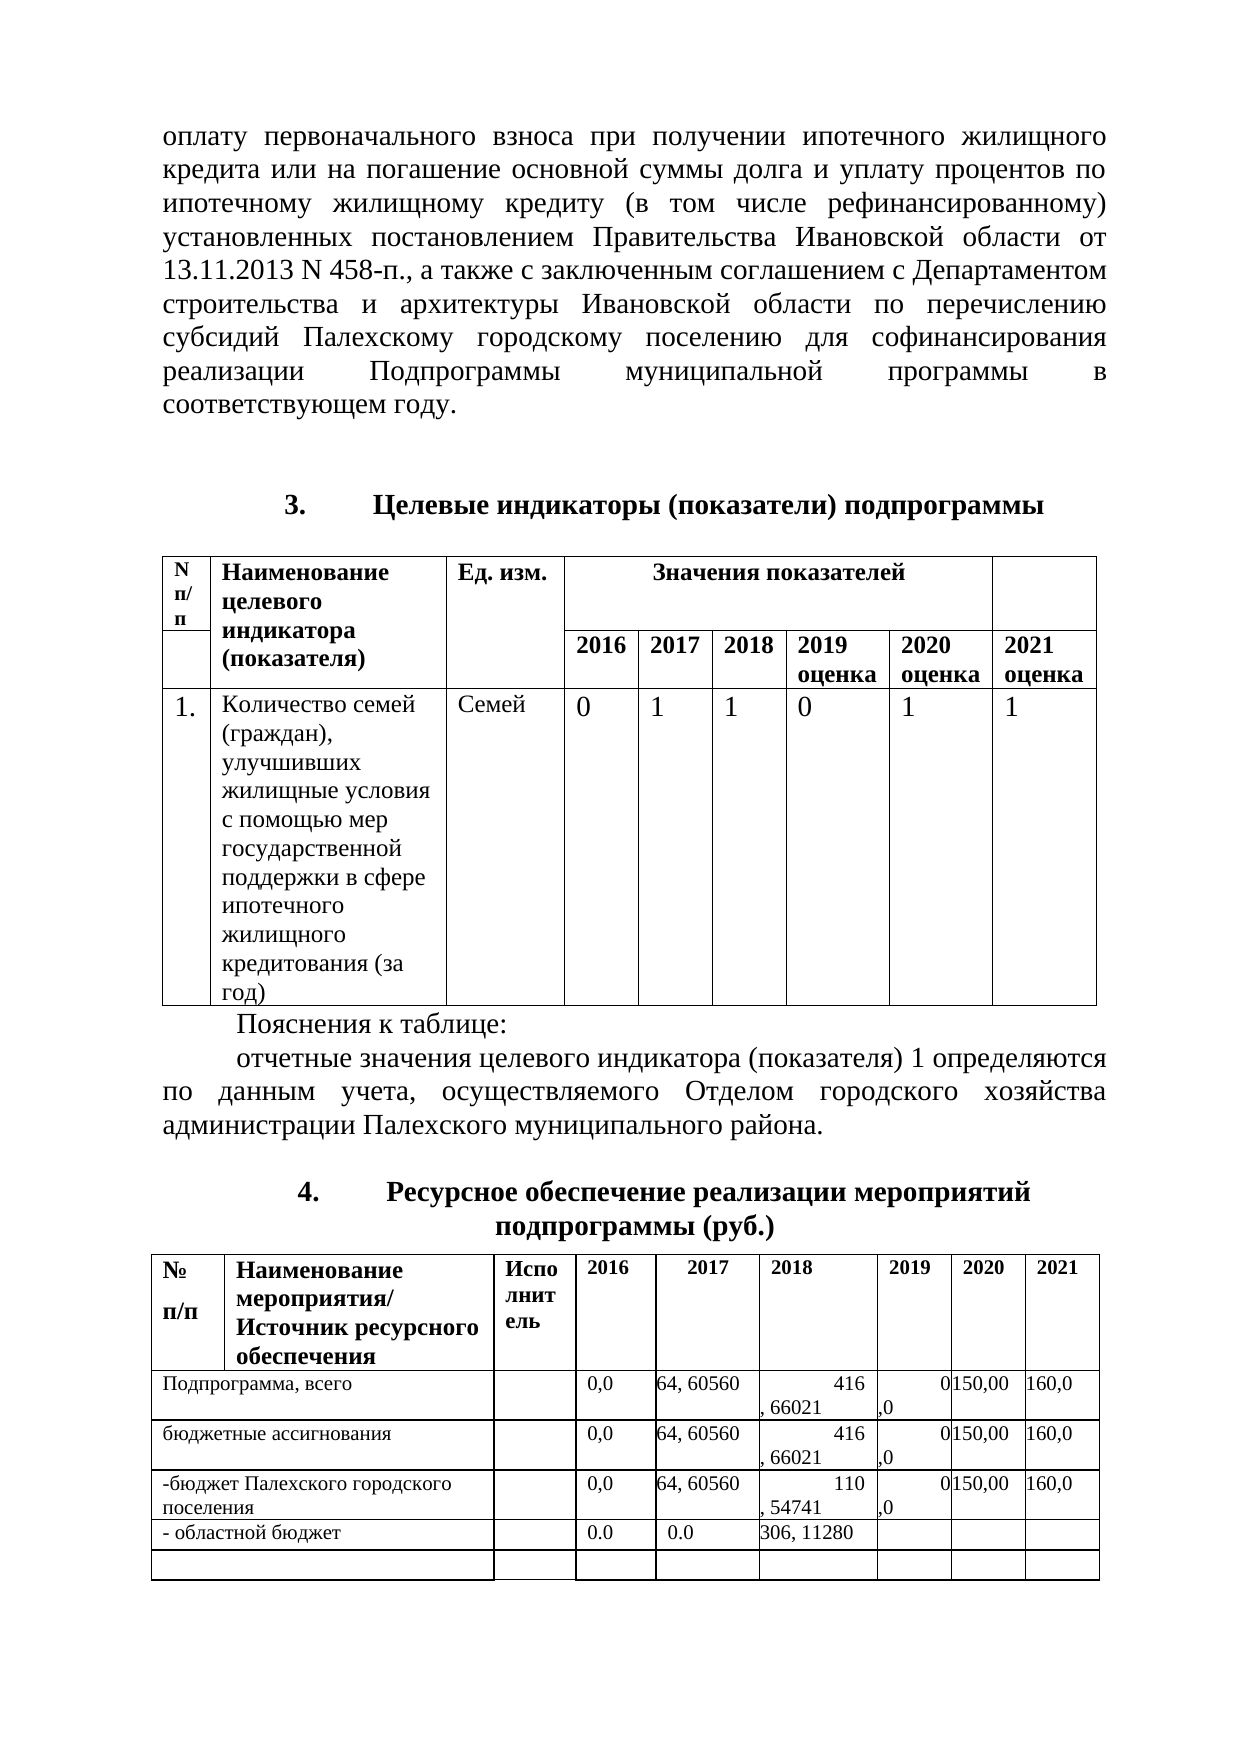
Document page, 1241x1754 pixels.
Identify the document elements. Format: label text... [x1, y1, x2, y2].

table_cell [495, 1371, 575, 1419]
table_header Ед. изм. [447, 557, 564, 688]
table_cell - областной бюджет [152, 1520, 493, 1549]
table_header 2018 [760, 1255, 877, 1370]
table_cell 0 [565, 689, 638, 1005]
table_header Наименование целевого индикатора (показателя) [211, 557, 446, 688]
table_cell 0,0 [878, 1371, 951, 1419]
table_cell 2019 оценка [787, 631, 889, 688]
table_cell 64, 60560 [657, 1421, 759, 1469]
table_cell [577, 1551, 655, 1579]
table_cell 306, 11280 [760, 1520, 877, 1549]
table_cell 110, 54741 [760, 1471, 877, 1519]
table_cell [878, 1551, 951, 1579]
table_cell 64, 60560 [657, 1371, 759, 1419]
table_cell 2021 оценка [993, 631, 1096, 688]
table_header Наименование мероприятия/ Источник ресурсного обеспечения [225, 1255, 493, 1370]
table_cell 416, 66021 [760, 1371, 877, 1419]
table_cell 0 [787, 689, 889, 1005]
table_cell 160,0 [1026, 1371, 1099, 1419]
list Целевые индикаторы (показатели) подпрограммы [162, 487, 1107, 521]
table_cell Семей [447, 689, 564, 1005]
table_header 2020 [952, 1255, 1025, 1370]
table_cell 1. [163, 689, 210, 1005]
table_cell бюджетные ассигнования [152, 1421, 493, 1469]
table_cell 150,00 [952, 1421, 1025, 1469]
table_cell 150,00 [952, 1471, 1025, 1519]
table_cell 2016 [565, 631, 638, 688]
table_cell 64, 60560 [657, 1471, 759, 1519]
table_cell [495, 1471, 575, 1519]
table_header 2016 [577, 1255, 655, 1370]
table_cell 2018 [713, 631, 786, 688]
table_cell 0,0 [577, 1371, 655, 1419]
table_cell [495, 1551, 575, 1579]
table_cell 0.0 [577, 1520, 655, 1549]
table_cell [1026, 1520, 1099, 1549]
table_cell Подпрограмма, всего [152, 1371, 493, 1419]
table_cell 160,0 [1026, 1421, 1099, 1469]
table_cell 2020 оценка [890, 631, 992, 688]
text Пояснения к таблице: [162, 1006, 1107, 1040]
table_cell [657, 1551, 759, 1579]
table_cell 160,0 [1026, 1471, 1099, 1519]
table_header Исполнитель [495, 1255, 575, 1370]
table_cell [495, 1421, 575, 1469]
table_cell 1 [639, 689, 712, 1005]
table_cell 416, 66021 [760, 1421, 877, 1469]
list Ресурсное обеспечение реализации мероприятий подпрограммы (руб.) [162, 1174, 1107, 1241]
table_cell [152, 1551, 493, 1579]
table_cell 0,0 [577, 1471, 655, 1519]
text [162, 118, 1107, 420]
table_header N п/п [163, 557, 210, 629]
table_cell [1026, 1551, 1099, 1579]
table_cell 1 [713, 689, 786, 1005]
table_cell [760, 1551, 877, 1579]
table_cell Количество семей (граждан), улучшивших жилищные условия с помощью мер государственной поддержки в сфере ипотечного жилищного кредитования (за год) [211, 689, 446, 1005]
table_cell 0,0 [577, 1421, 655, 1469]
table_cell [878, 1520, 951, 1549]
text отчетные значения целевого индикатора (показателя) 1 определяются по данным учета, осуществляемого Отделом городского хозяйства администрации Палехского муниципального района. [162, 1040, 1107, 1141]
table_cell 0,0 [878, 1471, 951, 1519]
table_cell [495, 1520, 575, 1549]
table_header № п/п [152, 1255, 224, 1370]
table_cell 150,00 [952, 1371, 1025, 1419]
table_cell [163, 631, 210, 688]
table_cell [952, 1551, 1025, 1579]
table_cell [952, 1520, 1025, 1549]
table_header 2019 [878, 1255, 951, 1370]
table_cell 0.0 [657, 1520, 759, 1549]
table_cell 0,0 [878, 1421, 951, 1469]
table_cell 1 [890, 689, 992, 1005]
table_header 2021 [1026, 1255, 1099, 1370]
table_header [993, 557, 1096, 629]
table_header 2017 [657, 1255, 759, 1370]
table_header Значения показателей [565, 557, 992, 629]
table_cell -бюджет Палехского городского поселения [152, 1471, 493, 1519]
table_cell 2017 [639, 631, 712, 688]
table_cell 1 [993, 689, 1096, 1005]
